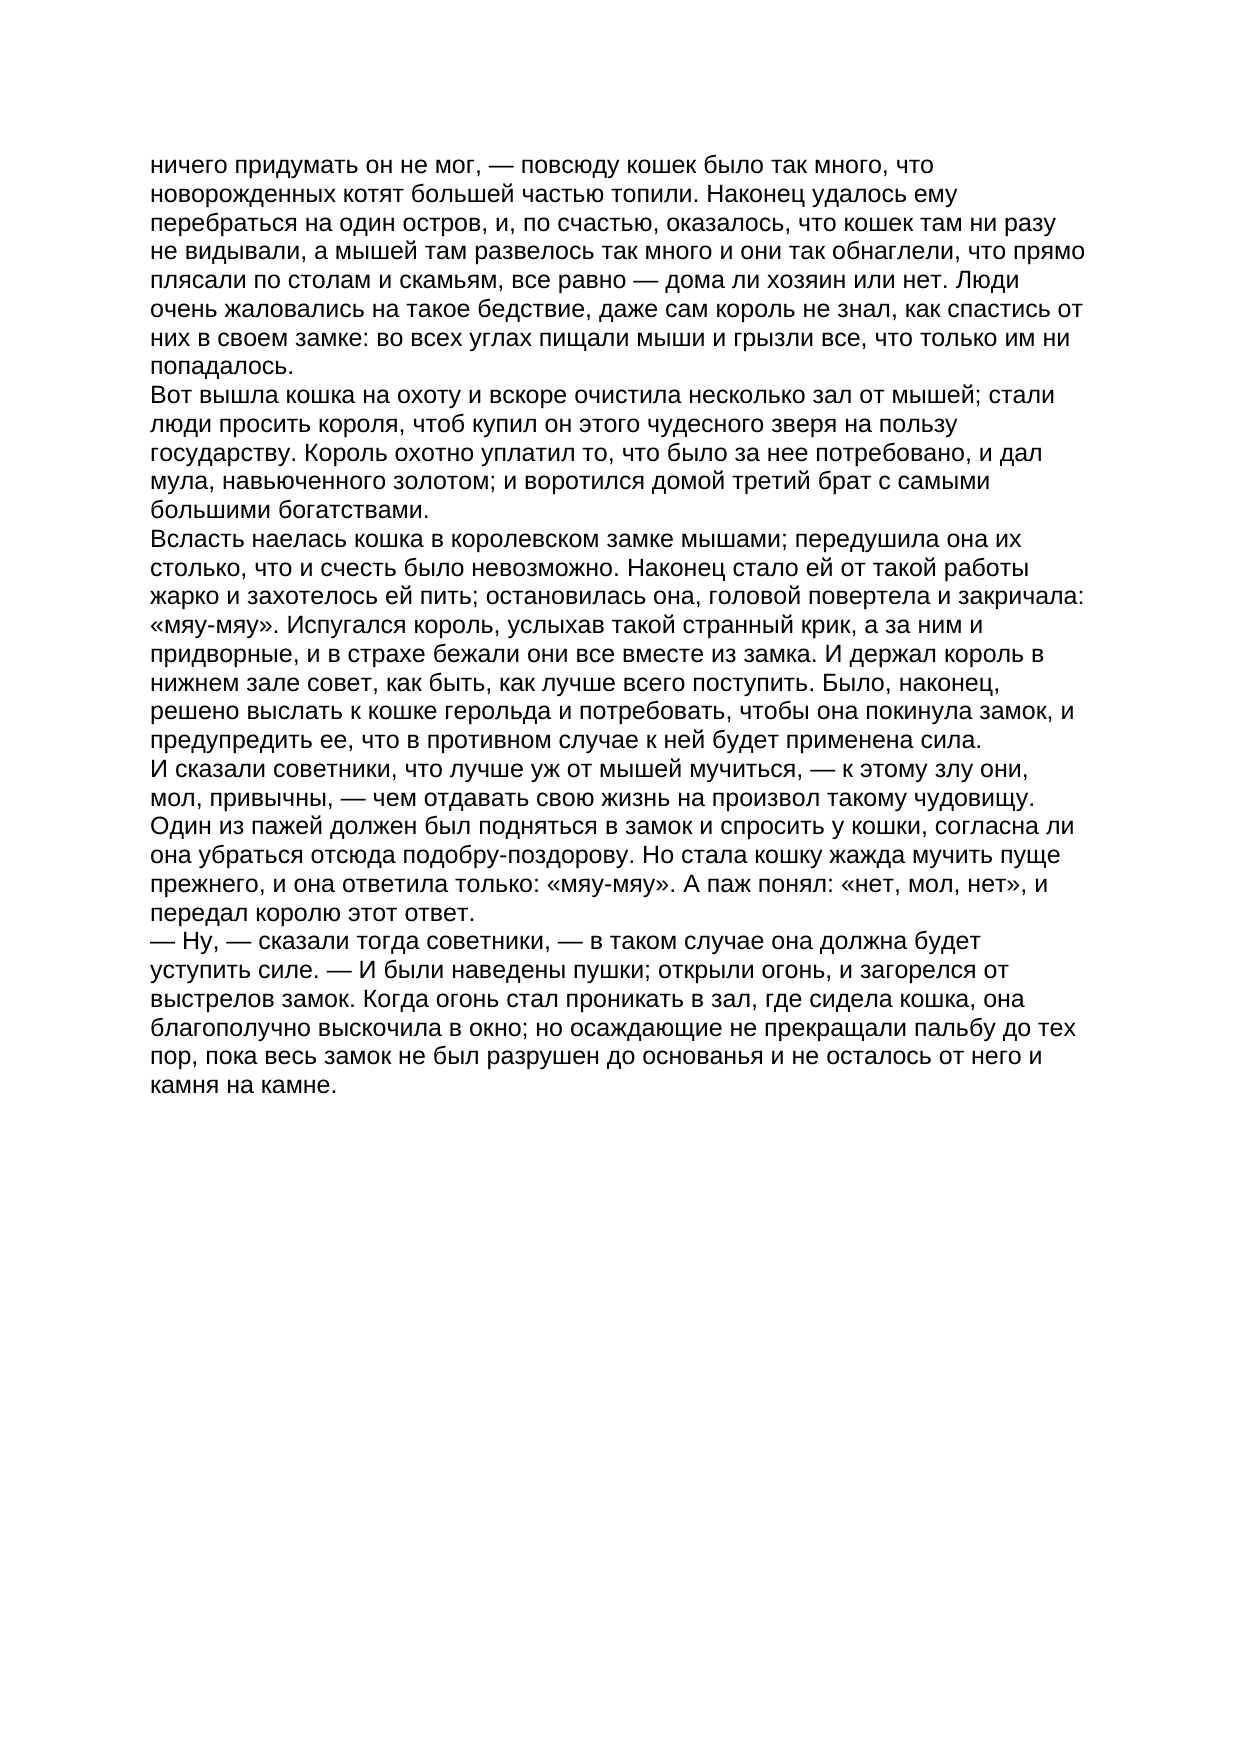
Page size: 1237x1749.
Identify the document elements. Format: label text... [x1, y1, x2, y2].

text Один из пажей должен был подняться в замок и спросить у кошки, согласна ли она убраться отсюда подобру-поздорову. Но стала кошку жажда мучить пуще прежнего, и она ответила только: «мяу-мяу». А паж понял: «нет, мол, нет», и передал королю этот ответ. [150, 811, 1086, 926]
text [150, 150, 1086, 380]
text И сказали советники, что лучше уж от мышей мучиться, — к этому злу они, мол, привычны, — чем отдавать свою жизнь на произвол такому чудовищу. [150, 754, 1086, 811]
text Всласть наелась кошка в королевском замке мышами; передушила она их столько, что и счесть было невозможно. Наконец стало ей от такой работы жарко и захотелось ей пить; остановилась она, головой повертела и закричала: «мяу-мяу». Испугался король, услыхав такой странный крик, а за ним и придворные, и в страхе бежали они все вместе из замка. И держал король в нижнем зале совет, как быть, как лучше всего поступить. Было, наконец, решено выслать к кошке герольда и потребовать, чтобы она покинула замок, и предупредить ее, что в противном случае к ней будет применена сила. [150, 524, 1086, 754]
text Вот вышла кошка на охоту и вскоре очистила несколько зал от мышей; стали люди просить короля, чтоб купил он этого чудесного зверя на пользу государству. Король охотно уплатил то, что было за нее потребовано, и дал мула, навьюченного золотом; и воротился домой третий брат с самыми большими богатствами. [150, 380, 1086, 524]
text — Ну, — сказали тогда советники, — в таком случае она должна будет уступить силе. — И были наведены пушки; открыли огонь, и загорелся от выстрелов замок. Когда огонь стал проникать в зал, где сидела кошка, она благополучно выскочила в окно; но осаждающие не прекращали пальбу до тех пор, пока весь замок не был разрушен до основанья и не осталось от него и камня на камне. [150, 926, 1086, 1099]
